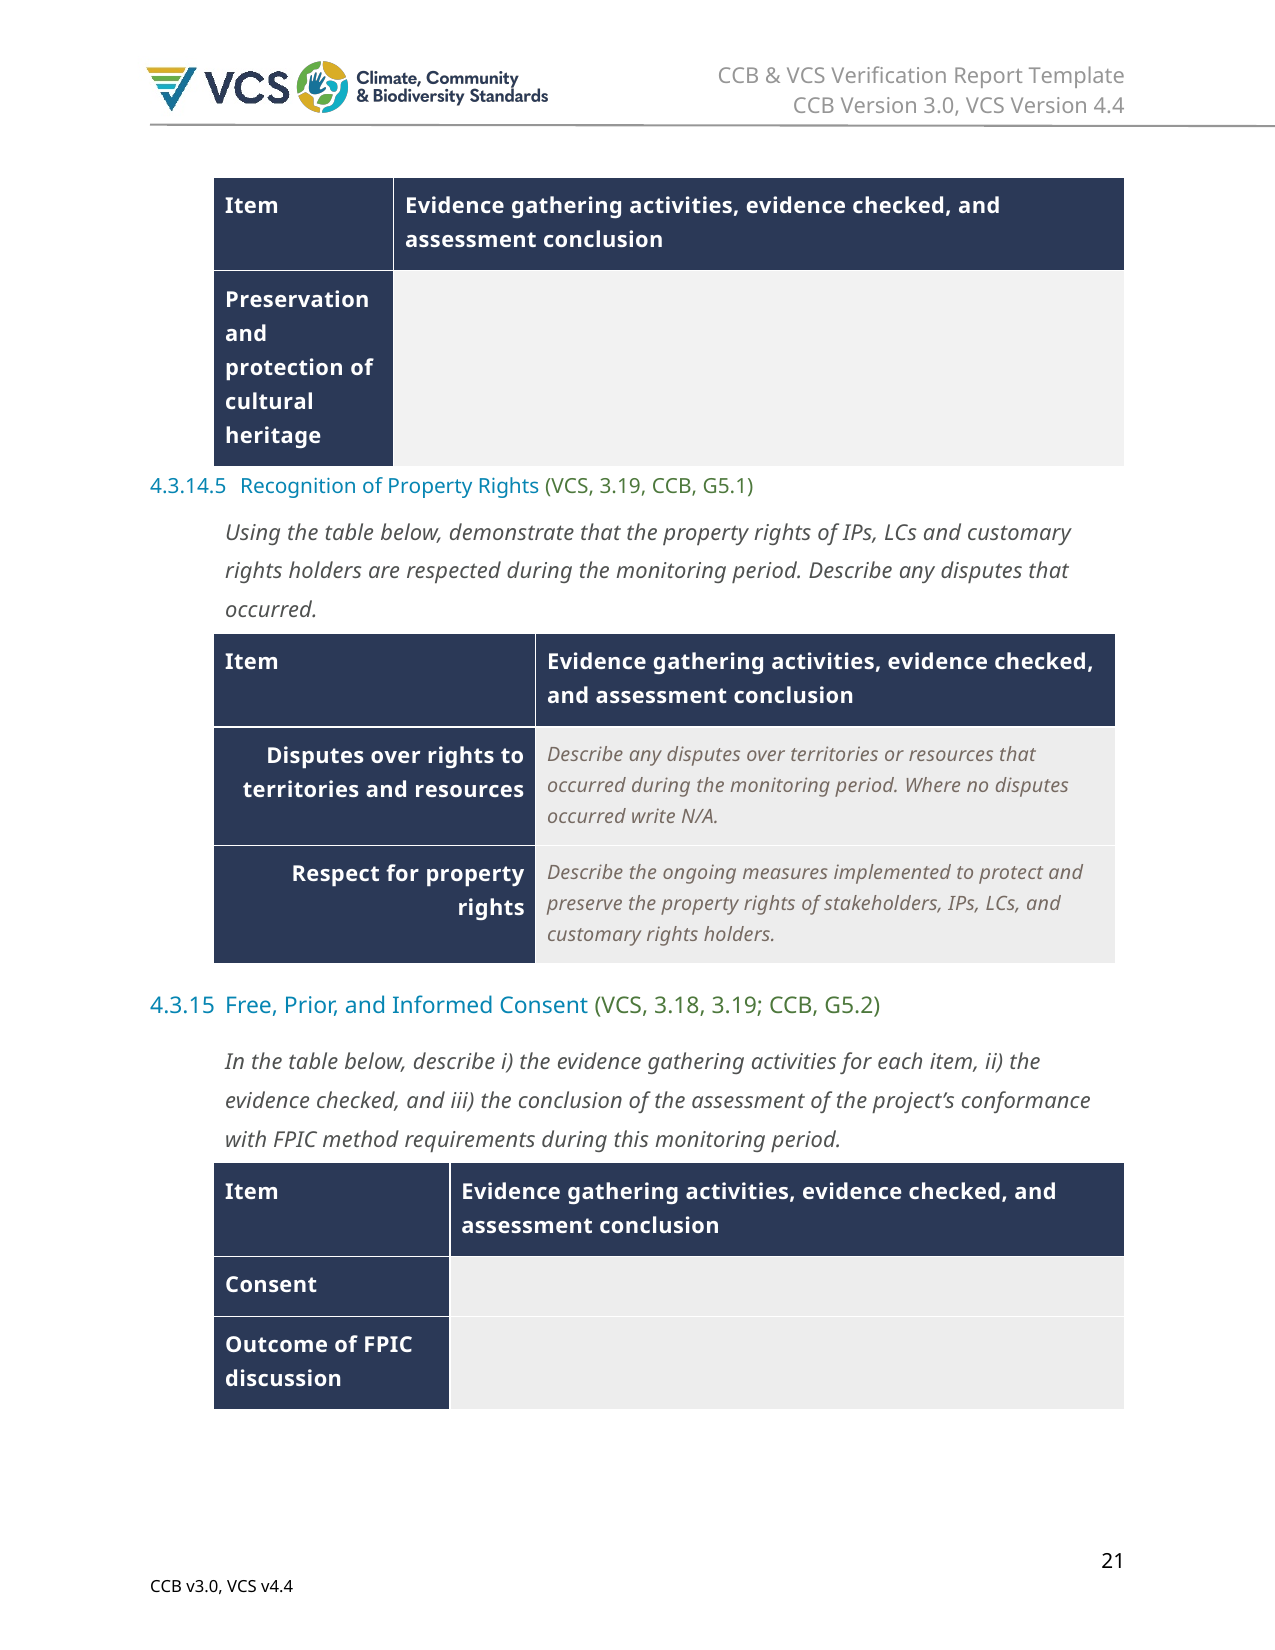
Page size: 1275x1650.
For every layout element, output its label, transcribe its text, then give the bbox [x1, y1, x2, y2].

table_cell Respect for property rights [214, 846, 535, 963]
picture [137, 54, 549, 122]
table_header Evidence gathering activities, evidence checked, and assessment conclusion [394, 178, 1124, 270]
table_cell [451, 1317, 1124, 1409]
table_header Evidence gathering activities, evidence checked, and assessment conclusion [536, 634, 1115, 726]
subtitle Free, Prior, and Informed Consent (VCS, 3.18, 3.19; CCB, G5.2) [150, 989, 1125, 1020]
table_header Item [214, 634, 535, 726]
table_cell Disputes over rights to territories and resources [214, 728, 535, 845]
table_cell Describe any disputes over territories or resources that occurred during the monitoring period. Where no disputes occurred write N/A. [536, 728, 1115, 845]
table_header Evidence gathering activities, evidence checked, and assessment conclusion [451, 1163, 1124, 1256]
text In the table below, describe i) the evidence gathering activities for each item, ii) the evidence checked, and iii) the conclusion of the assessment of the project’s conformance with FPIC method requirements during this monitoring period. [225, 1046, 1125, 1153]
table_cell [394, 271, 1124, 466]
table_cell Preservation and protection of cultural heritage [214, 271, 393, 466]
table_cell Consent [214, 1257, 449, 1316]
table_cell Describe the ongoing measures implemented to protect and preserve the property rights of stakeholders, IPs, LCs, and customary rights holders. [536, 846, 1115, 963]
table_cell Outcome of FPIC discussion [214, 1317, 449, 1409]
subtitle Recognition of Property Rights (VCS, 3.19, CCB, G5.1) [150, 472, 1125, 500]
text Using the table below, demonstrate that the property rights of IPs, LCs and customary rights holders are respected during the monitoring period. Describe any disputes that occurred. [225, 517, 1125, 624]
table_header Item [214, 1163, 449, 1256]
table_cell [451, 1257, 1124, 1316]
table_header Item [214, 178, 393, 270]
